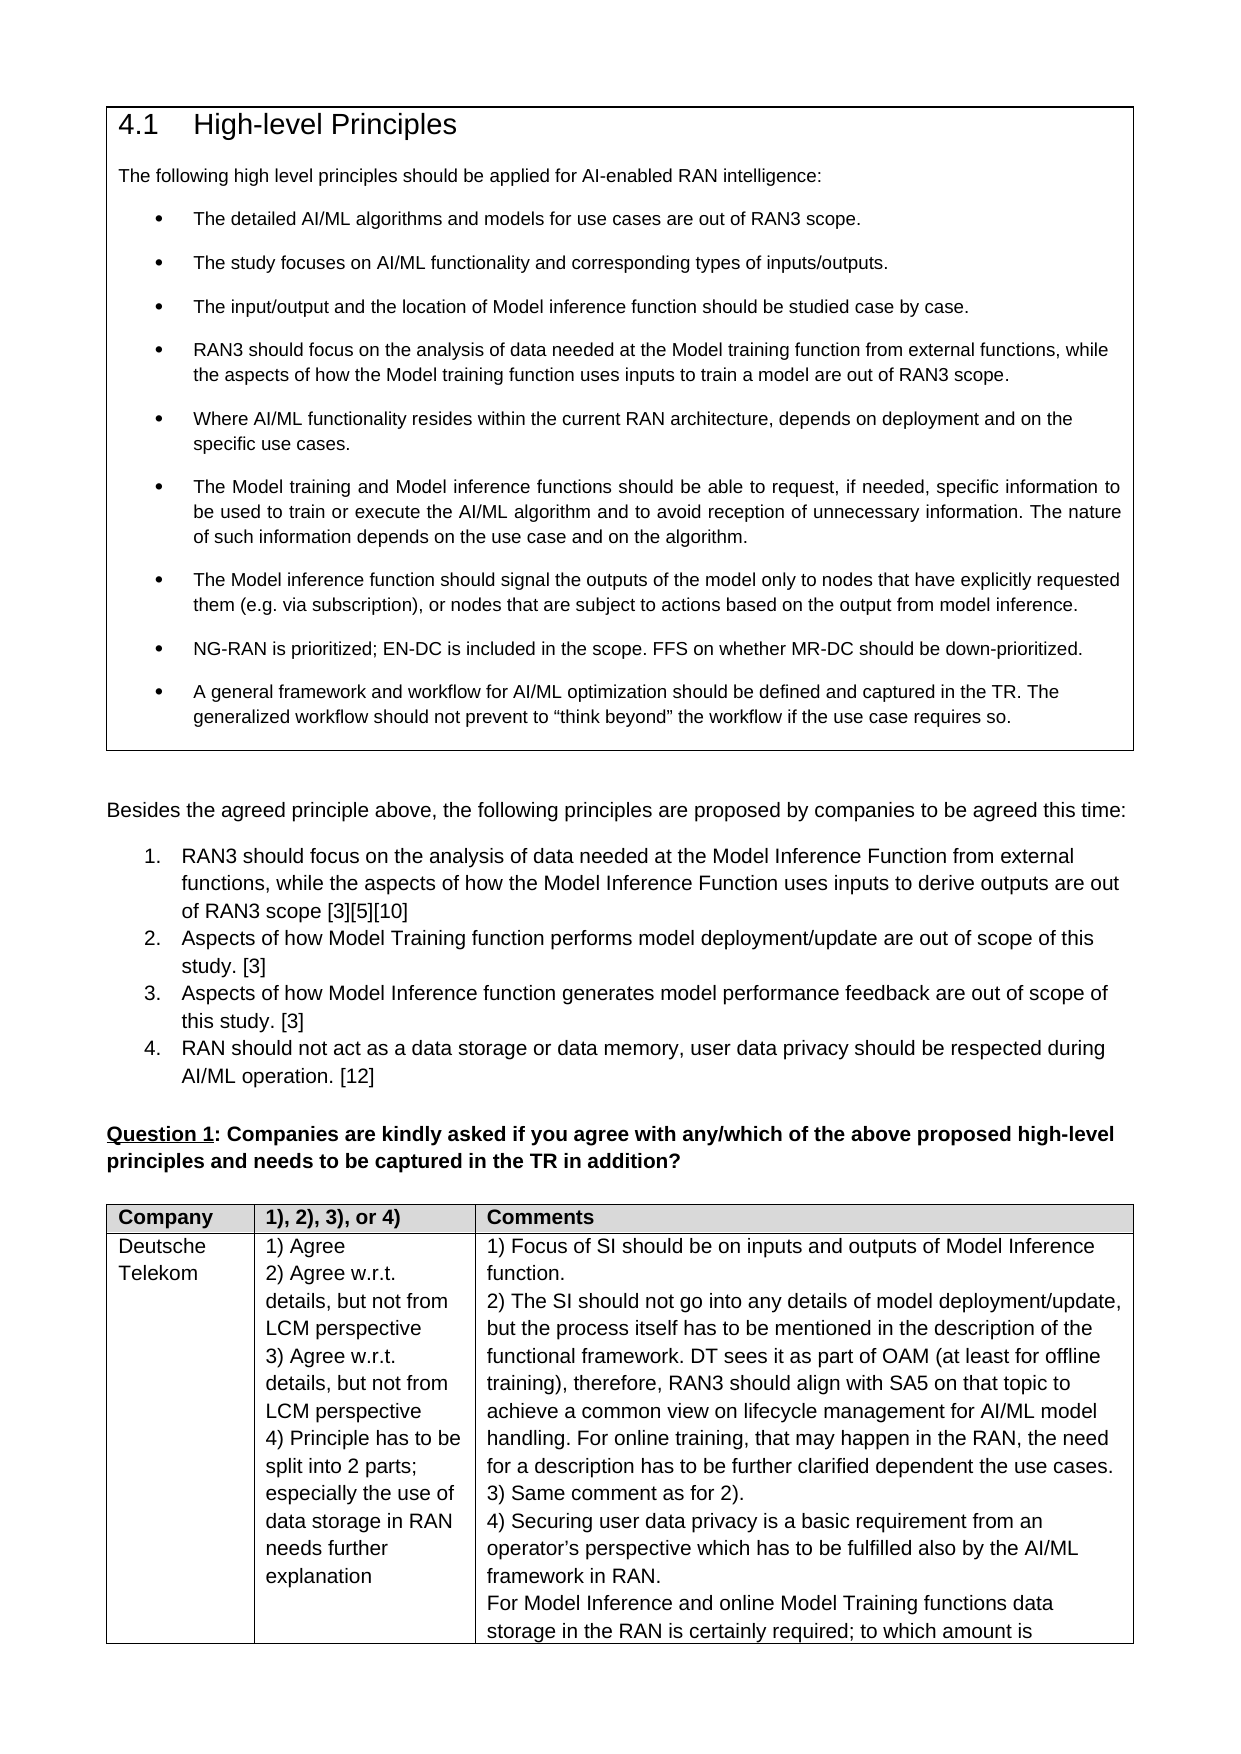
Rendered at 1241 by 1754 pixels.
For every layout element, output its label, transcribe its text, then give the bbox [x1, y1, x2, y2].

table_cell Deutsche Telekom [107, 1234, 254, 1642]
list Aspects of how Model Training function performs model deployment/update are out of scope of this study. [3] [144, 926, 1134, 978]
table_header Company [107, 1205, 254, 1232]
text Besides the agreed principle above, the following principles are proposed by companies to be agreed this time: [106, 797, 1134, 821]
table_header 1), 2), 3), or 4) [255, 1205, 475, 1232]
text Question 1: Companies are kindly asked if you agree with any/which of the above proposed high-level principles and needs to be captured in the TR in addition? [106, 1121, 1134, 1173]
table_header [107, 108, 1133, 750]
list RAN should not act as a data storage or data memory, user data privacy should be respected during AI/ML operation. [12] [144, 1036, 1134, 1088]
list Aspects of how Model Inference function generates model performance feedback are out of scope of this study. [3] [144, 981, 1134, 1033]
list RAN3 should focus on the analysis of data needed at the Model Inference Function from external functions, while the aspects of how the Model Inference Function uses inputs to derive outputs are out of RAN3 scope [3][5][10] [144, 844, 1134, 923]
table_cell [255, 1234, 475, 1642]
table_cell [476, 1234, 1133, 1642]
table_header Comments [476, 1205, 1133, 1232]
